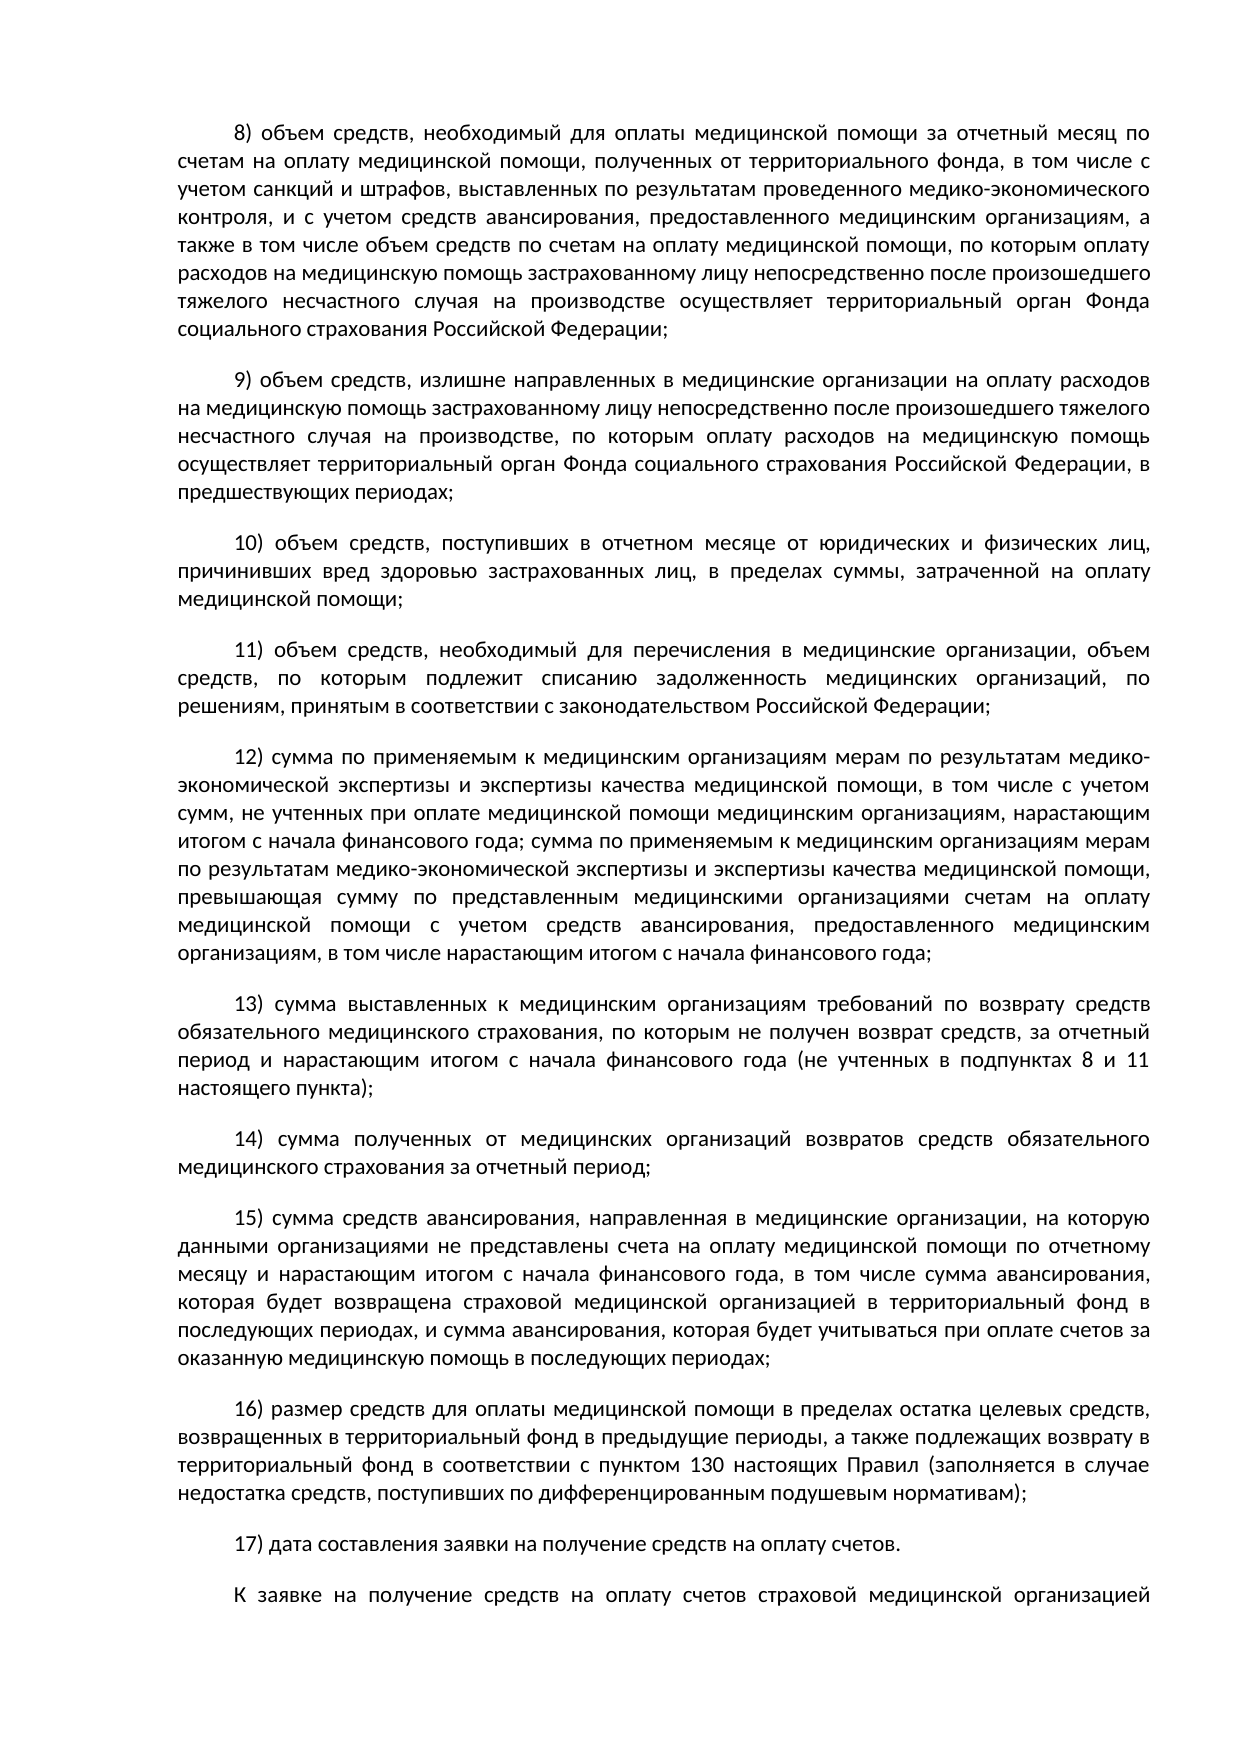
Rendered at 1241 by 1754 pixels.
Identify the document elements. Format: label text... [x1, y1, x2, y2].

text 8) объем средств, необходимый для оплаты медицинской помощи за отчетный месяц по счетам на оплату медицинской помощи, полученных от территориального фонда, в том числе с учетом санкций и штрафов, выставленных по результатам проведенного медико-экономического контроля, и с учетом средств авансирования, предоставленного медицинским организациям, а также в том числе объем средств по счетам на оплату медицинской помощи, по которым оплату расходов на медицинскую помощь застрахованному лицу непосредственно после произошедшего тяжелого несчастного случая на производстве осуществляет территориальный орган Фонда социального страхования Российской Федерации; [177, 118, 1152, 342]
text 10) объем средств, поступивших в отчетном месяце от юридических и физических лиц, причинивших вред здоровью застрахованных лиц, в пределах суммы, затраченной на оплату медицинской помощи; [177, 528, 1152, 612]
text 15) сумма средств авансирования, направленная в медицинские организации, на которую данными организациями не представлены счета на оплату медицинской помощи по отчетному месяцу и нарастающим итогом с начала финансового года, в том числе сумма авансирования, которая будет возвращена страховой медицинской организацией в территориальный фонд в последующих периодах, и сумма авансирования, которая будет учитываться при оплате счетов за оказанную медицинскую помощь в последующих периодах; [177, 1203, 1152, 1371]
text 16) размер средств для оплаты медицинской помощи в пределах остатка целевых средств, возвращенных в территориальный фонд в предыдущие периоды, а также подлежащих возврату в территориальный фонд в соответствии с пунктом 130 настоящих Правил (заполняется в случае недостатка средств, поступивших по дифференцированным подушевым нормативам); [177, 1394, 1152, 1506]
text 17) дата составления заявки на получение средств на оплату счетов. [177, 1529, 1152, 1557]
text 11) объем средств, необходимый для перечисления в медицинские организации, объем средств, по которым подлежит списанию задолженность медицинских организаций, по решениям, принятым в соответствии с законодательством Российской Федерации; [177, 635, 1152, 719]
text 12) сумма по применяемым к медицинским организациям мерам по результатам медико-экономической экспертизы и экспертизы качества медицинской помощи, в том числе с учетом сумм, не учтенных при оплате медицинской помощи медицинским организациям, нарастающим итогом с начала финансового года; сумма по применяемым к медицинским организациям мерам по результатам медико-экономической экспертизы и экспертизы качества медицинской помощи, превышающая сумму по представленным медицинскими организациями счетам на оплату медицинской помощи с учетом средств авансирования, предоставленного медицинским организациям, в том числе нарастающим итогом с начала финансового года; [177, 742, 1152, 966]
text 14) сумма полученных от медицинских организаций возвратов средств обязательного медицинского страхования за отчетный период; [177, 1124, 1152, 1180]
text 9) объем средств, излишне направленных в медицинские организации на оплату расходов на медицинскую помощь застрахованному лицу непосредственно после произошедшего тяжелого несчастного случая на производстве, по которым оплату расходов на медицинскую помощь осуществляет территориальный орган Фонда социального страхования Российской Федерации, в предшествующих периодах; [177, 365, 1152, 505]
text 13) сумма выставленных к медицинским организациям требований по возврату средств обязательного медицинского страхования, по которым не получен возврат средств, за отчетный период и нарастающим итогом с начала финансового года (не учтенных в подпунктах 8 и 11 настоящего пункта); [177, 989, 1152, 1101]
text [177, 1580, 1152, 1608]
